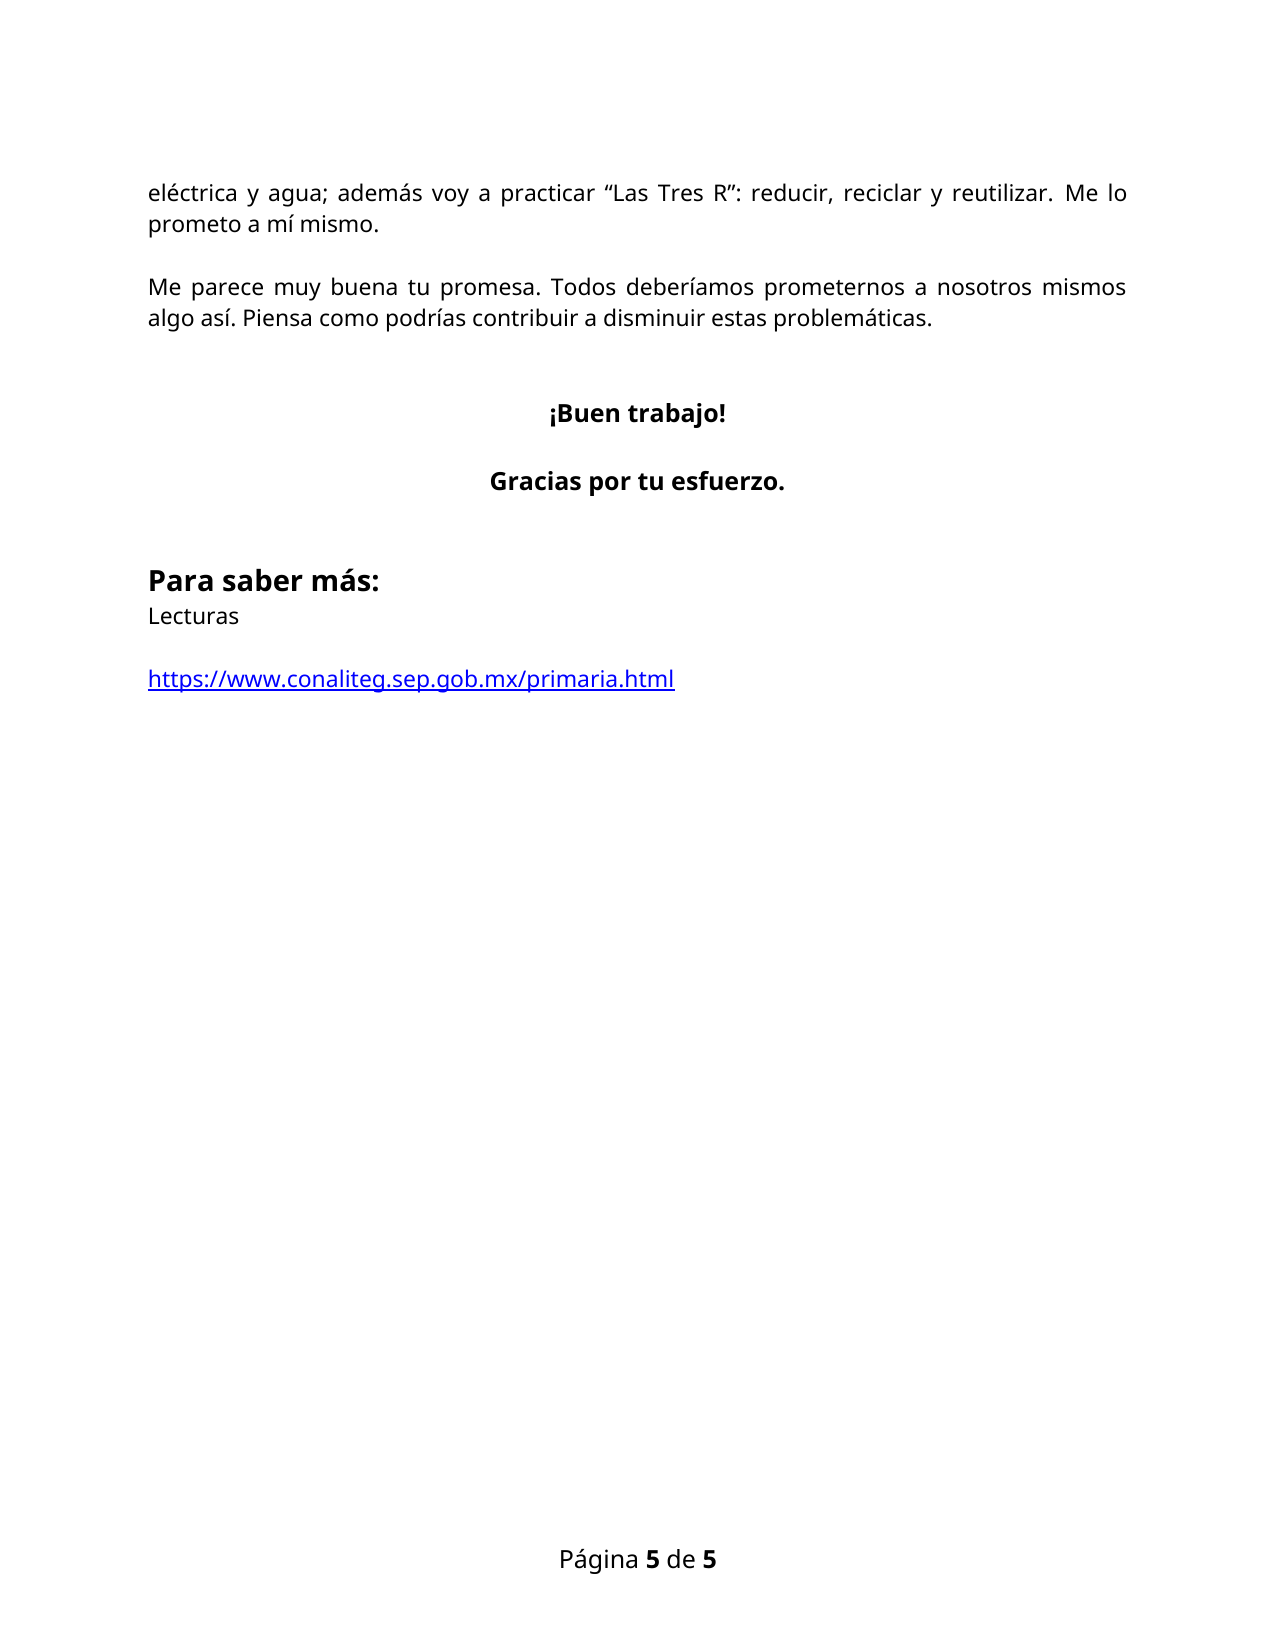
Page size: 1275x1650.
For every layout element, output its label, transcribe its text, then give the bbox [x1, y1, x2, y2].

text Gracias por tu esfuerzo. [148, 464, 1127, 498]
text https://www.conaliteg.sep.gob.mx/primaria.html [148, 663, 1127, 694]
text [148, 177, 1127, 240]
text Lecturas [148, 600, 1127, 632]
text Me parece muy buena tu promesa. Todos deberíamos prometernos a nosotros mismos algo así. Piensa como podrías contribuir a disminuir estas problemáticas. [148, 271, 1127, 333]
text ¡Buen trabajo! [148, 396, 1127, 430]
text Para saber más: [148, 561, 1127, 600]
